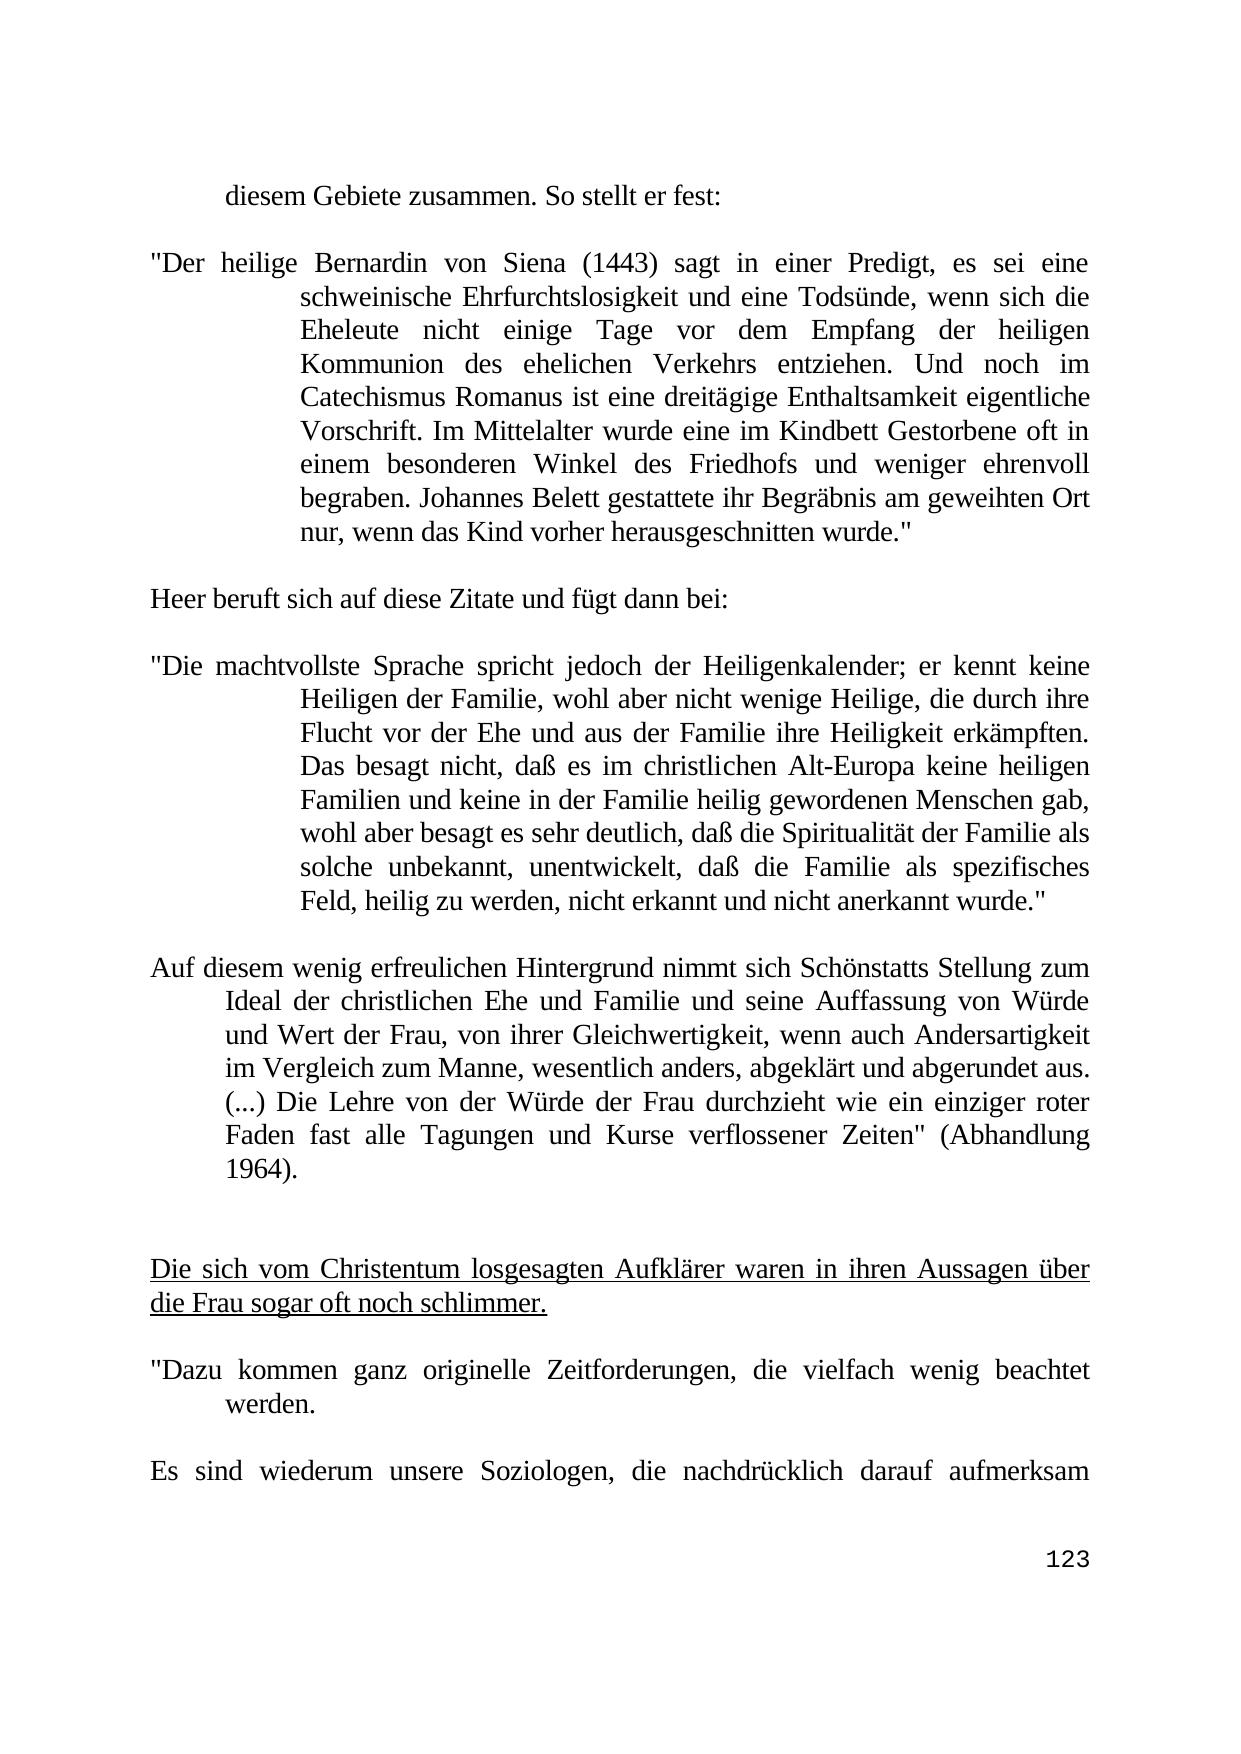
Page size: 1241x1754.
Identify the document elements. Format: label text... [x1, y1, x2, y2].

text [150, 178, 1090, 212]
text "Der heilige Bernardin von Siena (1443) sagt in einer Predigt, es sei eine schweinische Ehrfurchtslosigkeit und eine Todsünde, wenn sich die Eheleute nicht einige Tage vor dem Empfang der heiligen Kommunion des ehelichen Verkehrs entziehen. Und noch im Catechismus Romanus ist eine dreitägige Enthaltsamkeit eigentliche Vorschrift. Im Mittelalter wurde eine im Kindbett Gestorbene oft in einem besonderen Winkel des Friedhofs und weniger ehrenvoll begraben. Johannes Belett gestattete ihr Begräbnis am geweihten Ort nur, wenn das Kind vorher herausgeschnitten wurde." [150, 246, 1090, 547]
text Die sich vom Christentum losgesagten Aufklärer waren in ihren Aussagen über die Frau sogar oft noch schlimmer. [150, 1252, 1090, 1281]
text Auf diesem wenig erfreulichen Hintergrund nimmt sich Schönstatts Stellung zum Ideal der christlichen Ehe und Familie und seine Auffassung von Würde und Wert der Frau, von ihrer Gleichwertigkeit, wenn auch Andersartigkeit im Vergleich zum Manne, wesentlich anders, abgeklärt und abgerundet aus. (...) Die Lehre von der Würde der Frau durchzieht wie ein einziger roter Faden fast alle Tagungen und Kurse verflossener Zeiten" (Abhandlung 1964). [150, 950, 1090, 1185]
text Die sich vom Christentum losgesagten Aufklärer waren in ihren Aussagen über die Frau sogar oft noch schlimmer. [150, 1282, 1090, 1319]
text Heer beruft sich auf diese Zitate und fügt dann bei: [150, 581, 1090, 614]
text "Dazu kommen ganz originelle Zeitforderungen, die vielfach wenig beachtet werden. [150, 1352, 1090, 1419]
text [150, 1453, 1090, 1487]
text "Die machtvollste Sprache spricht jedoch der Heiligenkalender; er kennt keine Heiligen der Familie, wohl aber nicht wenige Heilige, die durch ihre Flucht vor der Ehe und aus der Familie ihre Heiligkeit erkämpften. Das besagt nicht, daß es im christlichen Alt-Europa keine heiligen Familien und keine in der Familie heilig gewordenen Menschen gab, wohl aber besagt es sehr deutlich, daß die Spiritualität der Familie als solche unbekannt, unentwickelt, daß die Familie als spezifisches Feld, heilig zu werden, nicht erkannt und nicht anerkannt wurde." [150, 648, 1090, 916]
